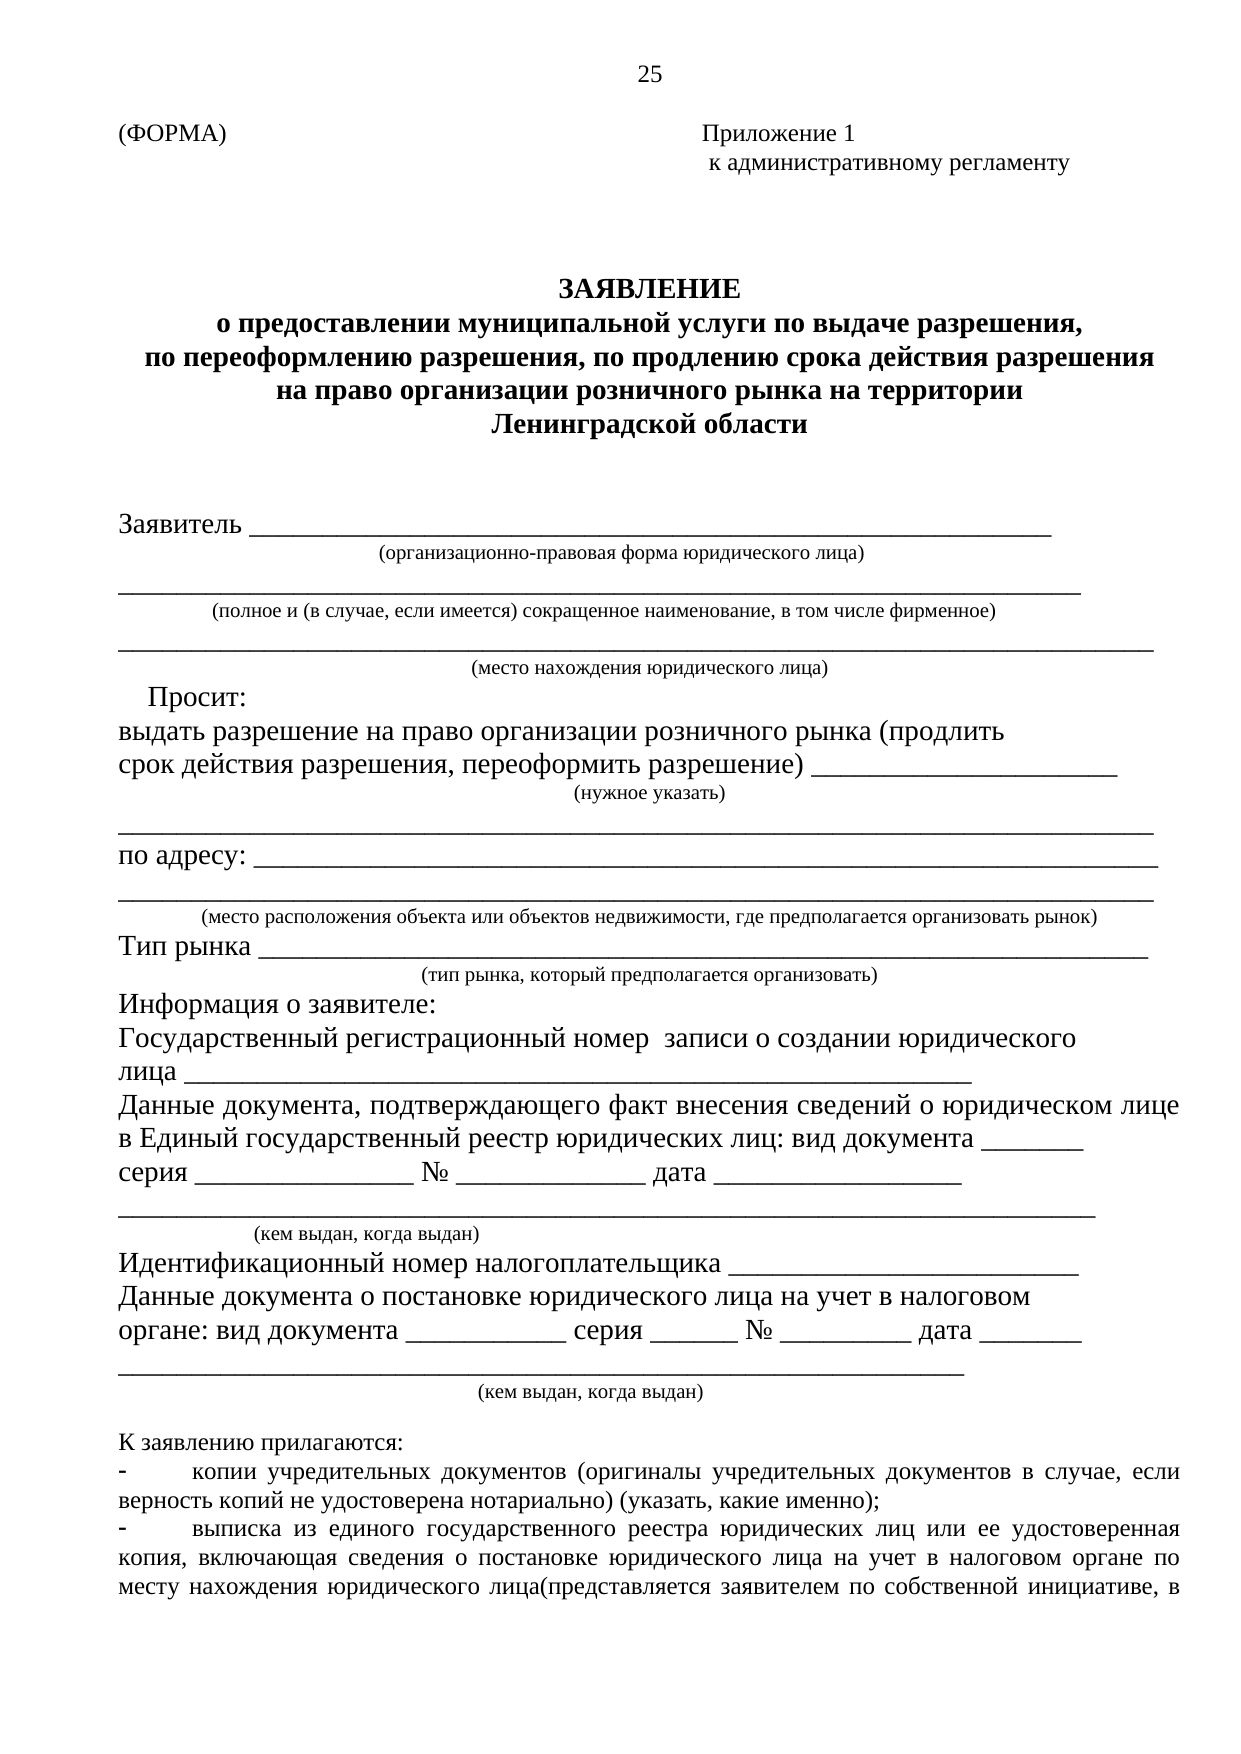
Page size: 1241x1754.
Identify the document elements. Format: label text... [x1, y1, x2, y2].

text Идентификационный номер налогоплательщика ________________________ [118, 1245, 1181, 1278]
text Информация о заявителе: [118, 986, 1181, 1020]
text (кем выдан, когда выдан) [118, 1379, 1063, 1403]
text (место нахождения юридического лица) [118, 655, 1181, 679]
list копии учредительных документов (оригиналы учредительных документов в случае, если верность копий не удостоверена нотариально) (указать, какие именно); [118, 1456, 1181, 1513]
text _______________________________________________________________________ [118, 804, 1181, 837]
text _______________________________________________________________________ [118, 871, 1181, 904]
text (нужное указать) [118, 780, 1181, 804]
text выдать разрешение на право организации розничного рынка (продлить [118, 713, 1181, 746]
text Государственный регистрационный номер записи о создании юридического [118, 1020, 1181, 1053]
text по адресу: ______________________________________________________________ [118, 837, 1181, 871]
text (кем выдан, когда выдан) [118, 1221, 1181, 1245]
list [118, 1513, 1181, 1600]
text ___________________________________________________________________ [118, 1187, 1181, 1221]
text (место расположения объекта или объектов недвижимости, где предполагается организовать рынок) [118, 904, 1181, 928]
text (организационно-правовая форма юридического лица) [118, 540, 1181, 564]
text Данные документа о постановке юридического лица на учет в налоговом [118, 1278, 1181, 1312]
text по переоформлению разрешения, по продлению срока действия разрешения [118, 339, 1181, 372]
text Данные документа, подтверждающего факт внесения сведений о юридическом лице в Единый государственный реестр юридических лиц: вид документа _______ [118, 1087, 1181, 1154]
text ЗАЯВЛЕНИЕ [118, 272, 1181, 305]
text Ленинградской области [118, 406, 1181, 439]
text (полное и (в случае, если имеется) сокращенное наименование, в том числе фирменное) [118, 597, 1181, 622]
text Тип рынка _____________________________________________________________ [118, 928, 1181, 962]
text серия _______________ № _____________ дата _________________ [118, 1154, 1181, 1187]
text срок действия разрешения, переоформить разрешение) _____________________ [118, 746, 1181, 780]
text на право организации розничного рынка на территории [118, 372, 1181, 406]
text К заявлению прилагаются: [118, 1427, 1063, 1456]
text (тип рынка, который предполагается организовать) [118, 962, 1181, 986]
text органе: вид документа ___________ серия ______ № _________ дата _______ [118, 1312, 1181, 1346]
text __________________________________________________________ [118, 1346, 1063, 1379]
text Просит: [118, 679, 1181, 713]
text Заявитель _______________________________________________________ [118, 506, 1181, 540]
text __________________________________________________________________ [118, 564, 1181, 597]
text лица ______________________________________________________ [118, 1053, 1181, 1087]
text к административному регламенту [709, 147, 1181, 176]
text о предоставлении муниципальной услуги по выдаче разрешения, [118, 305, 1181, 339]
text (ФОРМА) Приложение 1 [118, 118, 1181, 147]
text _______________________________________________________________________ [118, 622, 1181, 655]
